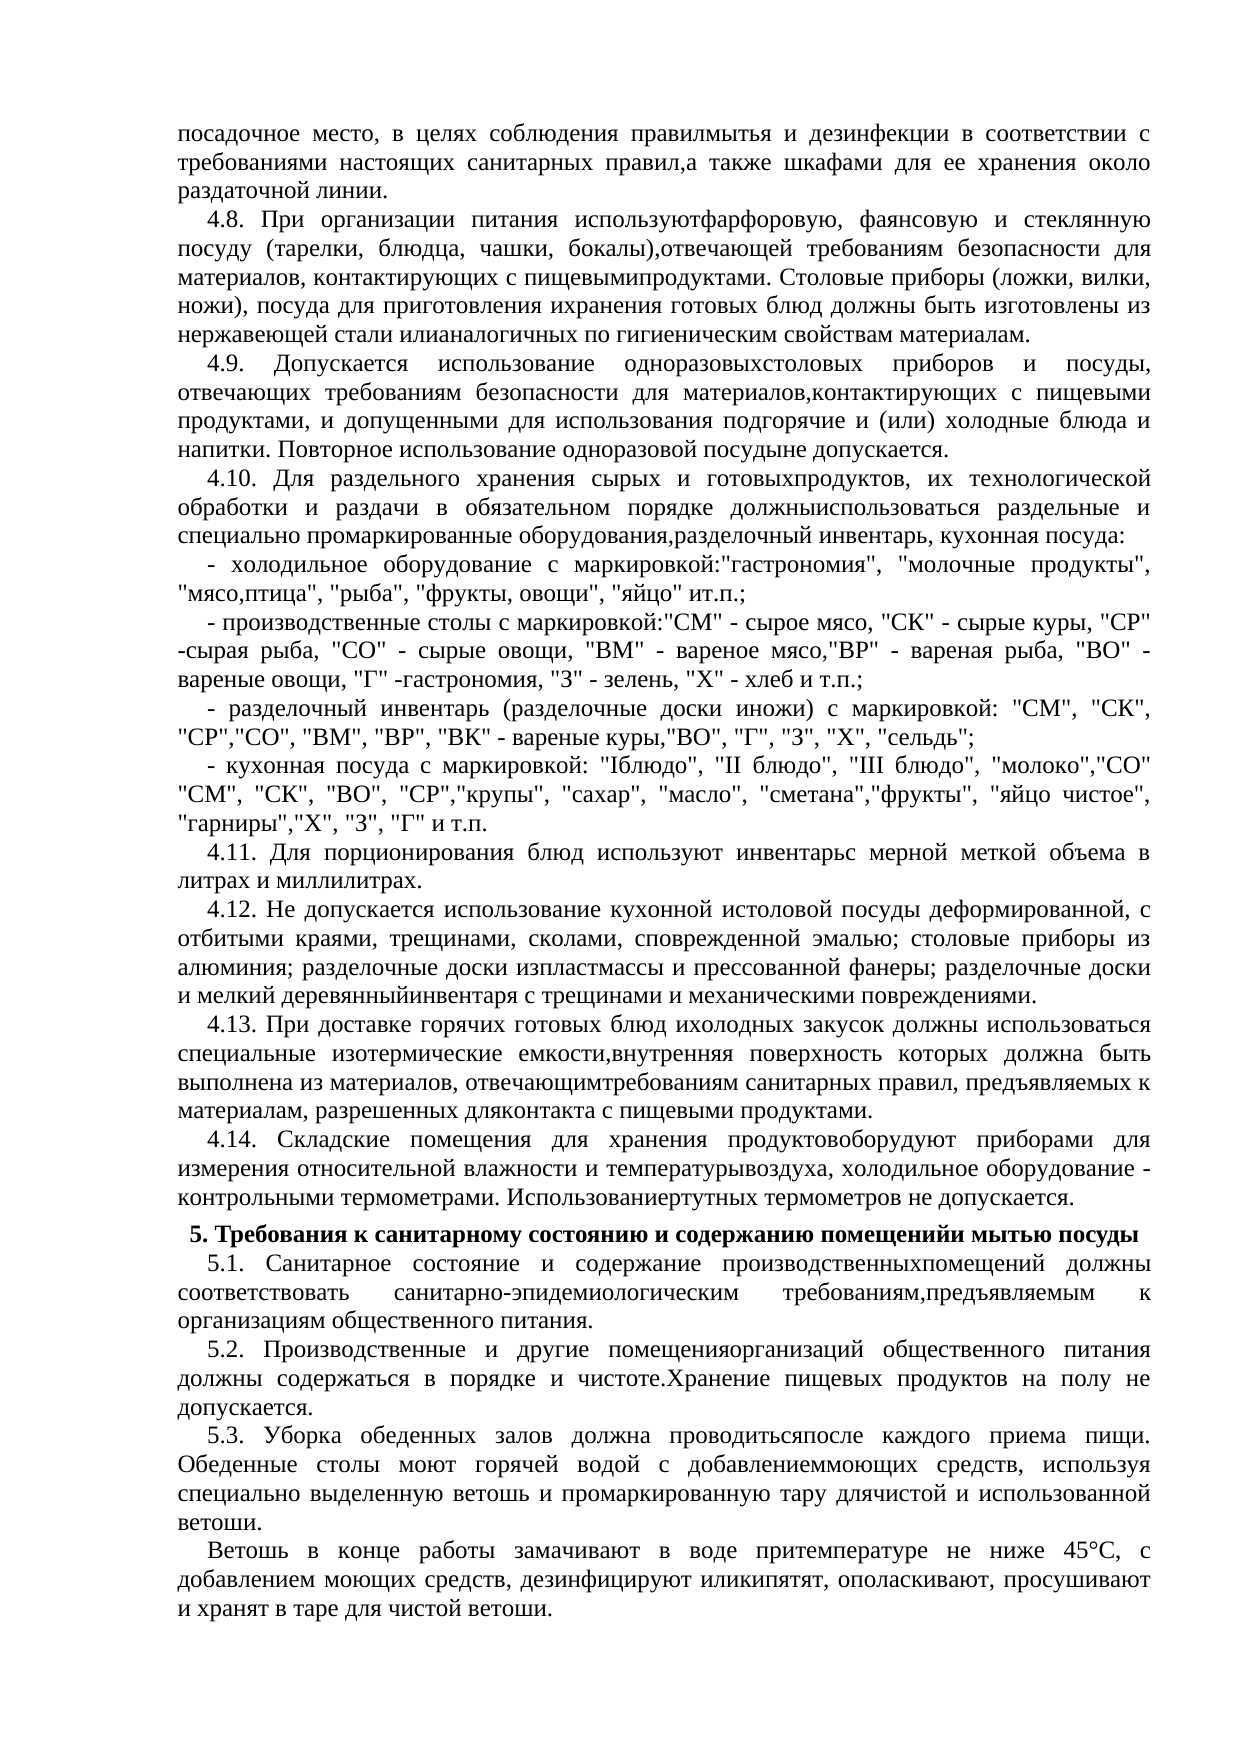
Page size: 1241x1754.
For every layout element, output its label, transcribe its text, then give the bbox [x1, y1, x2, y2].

text 5. Требования к санитарному состоянию и содержанию помещенийи мытью посуды [177, 1211, 1152, 1248]
text 4.14. Складские помещения для хранения продуктовоборудуют приборами для измерения относительной влажности и температурывоздуха, холодильное оборудование - контрольными термометрами. Использованиертутных термометров не допускается. [177, 1124, 1152, 1211]
text - разделочный инвентарь (разделочные доски иножи) с маркировкой: "СМ", "СК", "СР","СО", "ВМ", "ВР", "ВК" - вареные куры,"ВО", "Г", "З", "X", "сельдь"; [177, 693, 1152, 751]
text 5.3. Уборка обеденных залов должна проводитьсяпосле каждого приема пищи. Обеденные столы моют горячей водой с добавлениеммоющих средств, используя специально выделенную ветошь и промаркированную тару длячистой и использованной ветоши. [177, 1421, 1152, 1536]
text - производственные столы с маркировкой:"СМ" - сырое мясо, "СК" - сырые куры, "СР" -сырая рыба, "СО" - сырые овощи, "ВМ" - вареное мясо,"ВР" - вареная рыба, "ВО" - вареные овощи, "Г" -гастрономия, "З" - зелень, "X" - хлеб и т.п.; [177, 607, 1152, 693]
text 5.2. Производственные и другие помещенияорганизаций общественного питания должны содержаться в порядке и чистоте.Хранение пищевых продуктов на полу не допускается. [177, 1334, 1152, 1421]
text 4.10. Для раздельного хранения сырых и готовыхпродуктов, их технологической обработки и раздачи в обязательном порядке должныиспользоваться раздельные и специально промаркированные оборудования,разделочный инвентарь, кухонная посуда: [177, 463, 1152, 549]
text 4.9. Допускается использование одноразовыхстоловых приборов и посуды, отвечающих требованиям безопасности для материалов,контактирующих с пищевыми продуктами, и допущенными для использования подгорячие и (или) холодные блюда и напитки. Повторное использование одноразовой посудыне допускается. [177, 348, 1152, 463]
text - холодильное оборудование с маркировкой:"гастрономия", "молочные продукты", "мясо,птица", "рыба", "фрукты, овощи", "яйцо" ит.п.; [177, 549, 1152, 607]
text 4.11. Для порционирования блюд используют инвентарьс мерной меткой объема в литрах и миллилитрах. [177, 837, 1152, 894]
text Ветошь в конце работы замачивают в воде притемпературе не ниже 45°С, с добавлением моющих средств, дезинфицируют иликипятят, ополаскивают, просушивают и хранят в таре для чистой ветоши. [177, 1536, 1152, 1622]
text 4.13. При доставке горячих готовых блюд ихолодных закусок должны использоваться специальные изотермические емкости,внутренняя поверхность которых должна быть выполнена из материалов, отвечающимтребованиям санитарных правил, предъявляемых к материалам, разрешенных дляконтакта с пищевыми продуктами. [177, 1009, 1152, 1124]
text 4.8. При организации питания используютфарфоровую, фаянсовую и стеклянную посуду (тарелки, блюдца, чашки, бокалы),отвечающей требованиям безопасности для материалов, контактирующих с пищевымипродуктами. Столовые приборы (ложки, вилки, ножи), посуда для приготовления ихранения готовых блюд должны быть изготовлены из нержавеющей стали илианалогичных по гигиеническим свойствам материалам. [177, 204, 1152, 348]
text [177, 118, 1152, 204]
text - кухонная посуда с маркировкой: "Iблюдо", "II блюдо", "III блюдо", "молоко","СО" "СМ", "СК", "ВО", "СР","крупы", "сахар", "масло", "сметана","фрукты", "яйцо чистое", "гарниры","X", "З", "Г" и т.п. [177, 751, 1152, 837]
text 5.1. Санитарное состояние и содержание производственныхпомещений должны соответствовать санитарно-эпидемиологическим требованиям,предъявляемым к организациям общественного питания. [177, 1248, 1152, 1334]
text 4.12. Не допускается использование кухонной истоловой посуды деформированной, с отбитыми краями, трещинами, сколами, споврежденной эмалью; столовые приборы из алюминия; разделочные доски изпластмассы и прессованной фанеры; разделочные доски и мелкий деревянныйинвентаря с трещинами и механическими повреждениями. [177, 894, 1152, 1009]
